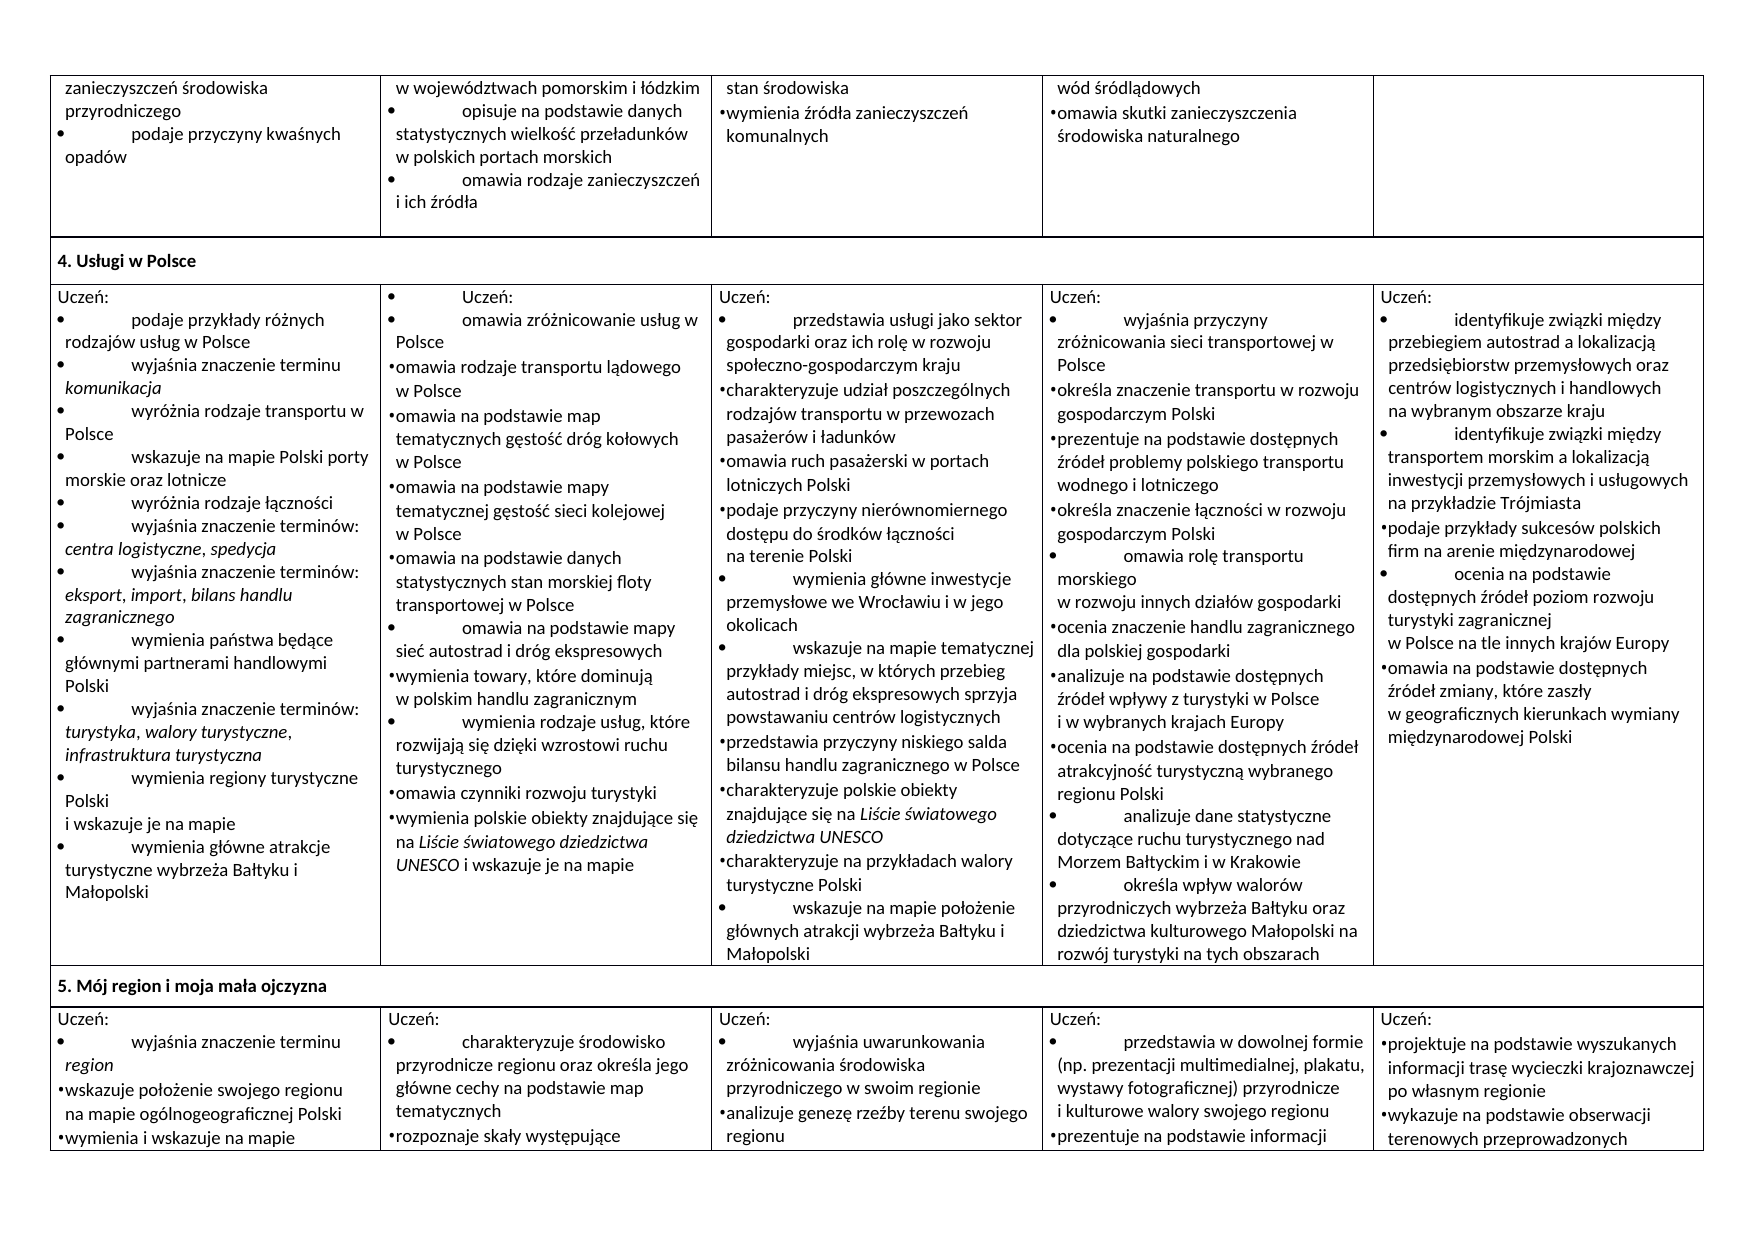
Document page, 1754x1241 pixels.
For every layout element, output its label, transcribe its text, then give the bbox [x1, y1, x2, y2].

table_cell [712, 76, 1042, 236]
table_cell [712, 1008, 1042, 1150]
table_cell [51, 1008, 380, 1150]
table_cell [381, 1008, 711, 1150]
table_cell 5. Mój region i moja mała ojczyzna [51, 966, 1703, 1006]
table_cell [381, 76, 711, 236]
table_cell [1043, 76, 1373, 236]
table_cell Uczeń: przedstawia usługi jako sektor gospodarki oraz ich rolę w rozwoju społeczno-gospodarczym kraju charakteryzuje udział poszczególnych rodzajów transportu w przewozach pasażerów i ładunków omawia ruch pasażerski w portach lotniczych Polski podaje przyczyny nierównomiernego dostępu do środków łączności na terenie Polski wymienia główne inwestycje przemysłowe we Wrocławiu i w jego okolicach wskazuje na mapie tematycznej przykłady miejsc, w których przebieg autostrad i dróg ekspresowych sprzyja powstawaniu centrów logistycznych przedstawia przyczyny niskiego salda bilansu handlu zagranicznego w Polsce charakteryzuje polskie obiekty znajdujące się na Liście światowego dziedzictwa UNESCO charakteryzuje na przykładach walory turystyczne Polski wskazuje na mapie położenie głównych atrakcji wybrzeża Bałtyku i Małopolski [712, 285, 1042, 965]
table_cell Uczeń: omawia zróżnicowanie usług w Polsce omawia rodzaje transportu lądowego w Polsce omawia na podstawie map tematycznych gęstość dróg kołowych w Polsce omawia na podstawie mapy tematycznej gęstość sieci kolejowej w Polsce omawia na podstawie danych statystycznych stan morskiej floty transportowej w Polsce omawia na podstawie mapy sieć autostrad i dróg ekspresowych wymienia towary, które dominują w polskim handlu zagranicznym wymienia rodzaje usług, które rozwijają się dzięki wzrostowi ruchu turystycznego omawia czynniki rozwoju turystyki wymienia polskie obiekty znajdujące się na Liście światowego dziedzictwa UNESCO i wskazuje je na mapie [381, 285, 711, 965]
table_cell 4. Usługi w Polsce [51, 238, 1703, 284]
table_cell Uczeń: podaje przykłady różnych rodzajów usług w Polsce wyjaśnia znaczenie terminu komunikacja wyróżnia rodzaje transportu w Polsce wskazuje na mapie Polski porty morskie oraz lotnicze wyróżnia rodzaje łączności wyjaśnia znaczenie terminów: centra logistyczne, spedycja wyjaśnia znaczenie terminów: eksport, import, bilans handlu zagranicznego wymienia państwa będące głównymi partnerami handlowymi Polski wyjaśnia znaczenie terminów: turystyka, walory turystyczne, infrastruktura turystyczna wymienia regiony turystyczne Polski i wskazuje je na mapie wymienia główne atrakcje turystyczne wybrzeża Bałtyku i Małopolski [51, 285, 380, 965]
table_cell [1374, 1008, 1703, 1150]
table_cell Uczeń: wyjaśnia przyczyny zróżnicowania sieci transportowej w Polsce określa znaczenie transportu w rozwoju gospodarczym Polski prezentuje na podstawie dostępnych źródeł problemy polskiego transportu wodnego i lotniczego określa znaczenie łączności w rozwoju gospodarczym Polski omawia rolę transportu morskiego w rozwoju innych działów gospodarki ocenia znaczenie handlu zagranicznego dla polskiej gospodarki analizuje na podstawie dostępnych źródeł wpływy z turystyki w Polsce i w wybranych krajach Europy ocenia na podstawie dostępnych źródeł atrakcyjność turystyczną wybranego regionu Polski analizuje dane statystyczne dotyczące ruchu turystycznego nad Morzem Bałtyckim i w Krakowie określa wpływ walorów przyrodniczych wybrzeża Bałtyku oraz dziedzictwa kulturowego Małopolski na rozwój turystyki na tych obszarach [1043, 285, 1373, 965]
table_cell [1043, 1008, 1373, 1150]
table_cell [1374, 76, 1703, 236]
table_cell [51, 76, 380, 236]
table_cell Uczeń: identyfikuje związki między przebiegiem autostrad a lokalizacją przedsiębiorstw przemysłowych oraz centrów logistycznych i handlowych na wybranym obszarze kraju identyfikuje związki między transportem morskim a lokalizacją inwestycji przemysłowych i usługowych na przykładzie Trójmiasta podaje przykłady sukcesów polskich firm na arenie międzynarodowej ocenia na podstawie dostępnych źródeł poziom rozwoju turystyki zagranicznej w Polsce na tle innych krajów Europy omawia na podstawie dostępnych źródeł zmiany, które zaszły w geograficznych kierunkach wymiany międzynarodowej Polski [1374, 285, 1703, 965]
